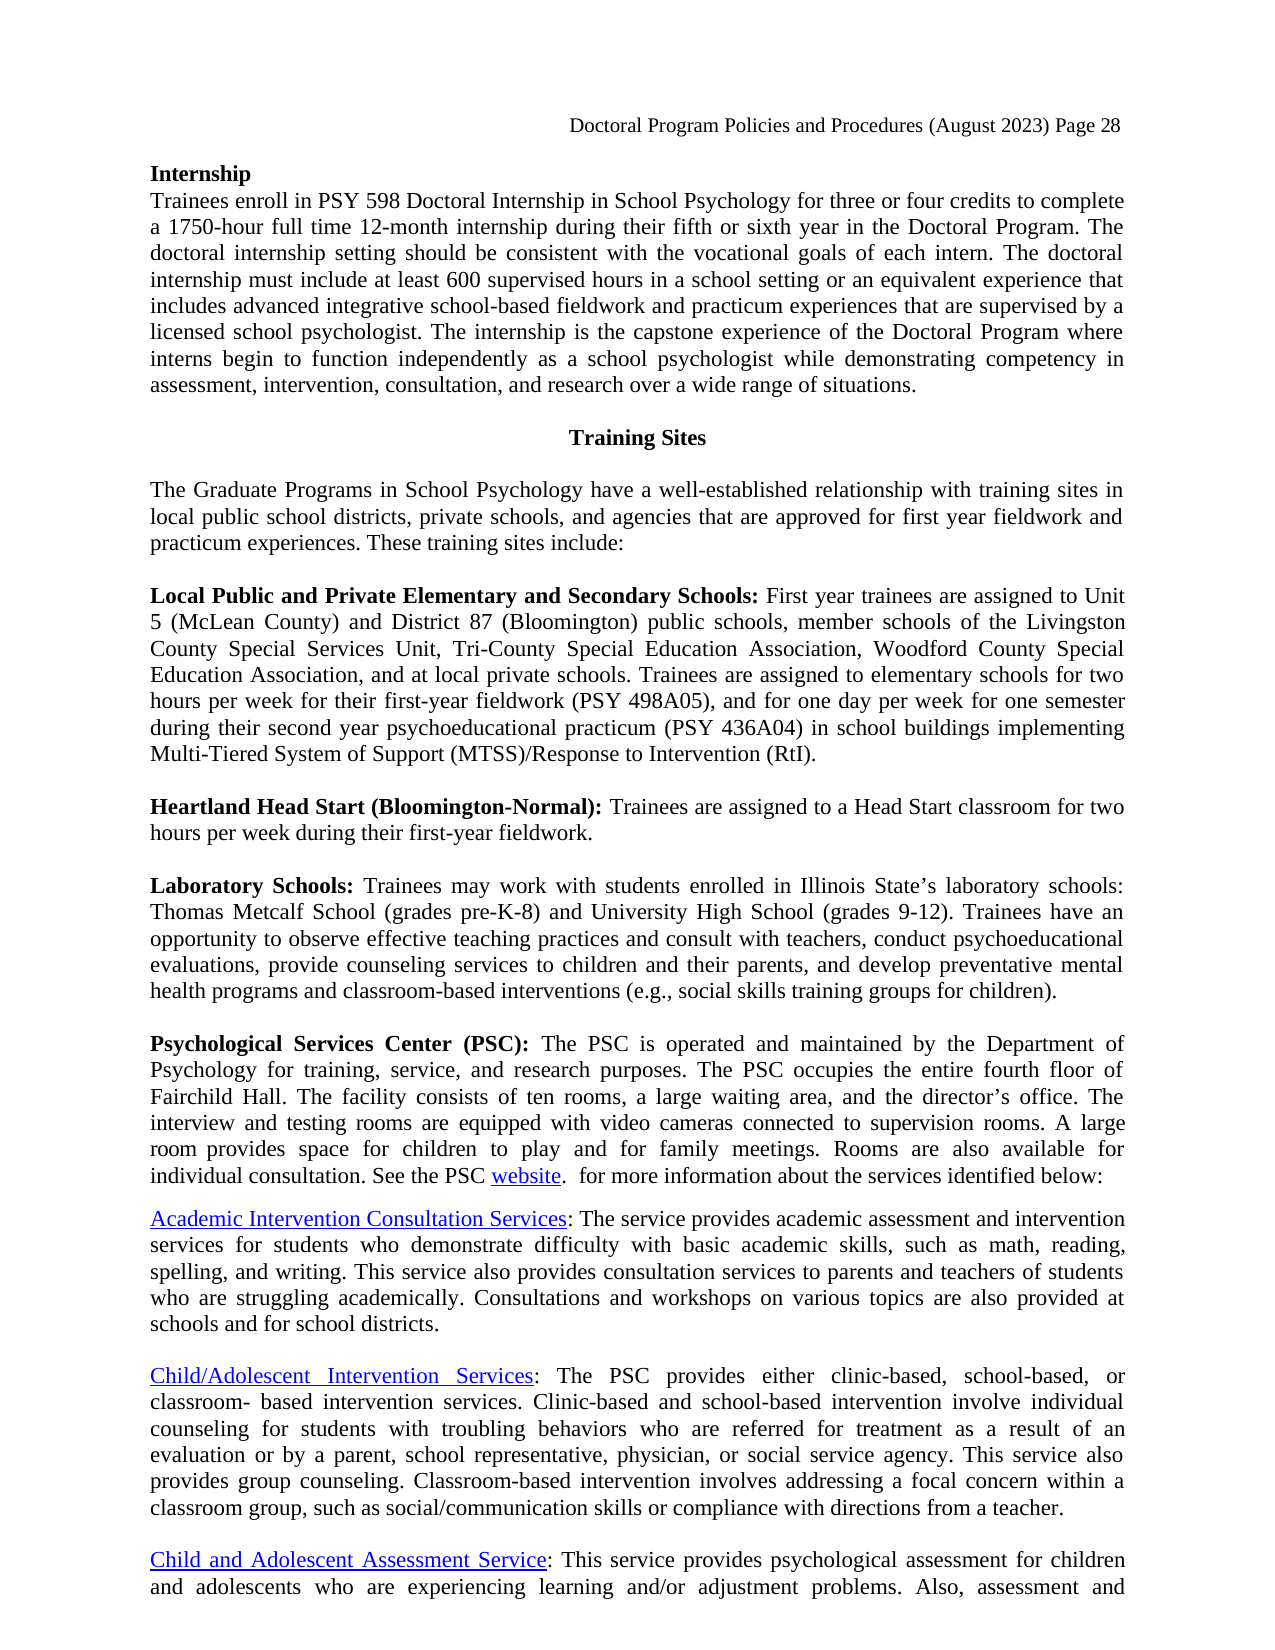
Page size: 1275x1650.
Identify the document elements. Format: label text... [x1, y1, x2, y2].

subtitle Training Sites [152, 424, 1123, 450]
text The Graduate Programs in School Psychology have a well-established relationship with training sites in local public school districts, private schools, and agencies that are approved for first year fieldwork and practicum experiences. These training sites include: [150, 477, 1125, 556]
text Trainees enroll in PSY 598 Doctoral Internship in School Psychology for three or four credits to complete a 1750-hour full time 12-month internship during their fifth or sixth year in the Doctoral Program. The doctoral internship setting should be consistent with the vocational goals of each intern. The doctoral internship must include at least 600 supervised hours in a school setting or an equivalent experience that includes advanced integrative school-based fieldwork and practicum experiences that are supervised by a licensed school psychologist. The internship is the capstone experience of the Doctoral Program where interns begin to function independently as a school psychologist while demonstrating competency in assessment, intervention, consultation, and research over a wide range of situations. [150, 187, 1126, 397]
text Psychological Services Center (PSC): The PSC is operated and maintained by the Department of Psychology for training, service, and research purposes. The PSC occupies the entire fourth floor of Fairchild Hall. The facility consists of ten rooms, a large waiting area, and the director’s office. The interview and testing rooms are equipped with video cameras connected to supervision rooms. A large room provides space for children to play and for family meetings. Rooms are also available for individual consultation. See the PSC website. for more information about the services identified below: [150, 1030, 1126, 1188]
text Laboratory Schools: Trainees may work with students enrolled in Illinois State’s laboratory schools: Thomas Metcalf School (grades pre-K-8) and University High School (grades 9-12). Trainees have an opportunity to observe effective teaching practices and consult with teachers, conduct psychoeducational evaluations, provide counseling services to children and their parents, and develop preventative mental health programs and classroom-based interventions (e.g., social skills training groups for children). [150, 872, 1126, 1004]
text Local Public and Private Elementary and Secondary Schools: First year trainees are assigned to Unit 5 (McLean County) and District 87 (Bloomington) public schools, member schools of the Livingston County Special Services Unit, Tri-County Special Education Association, Woodford County Special Education Association, and at local private schools. Trainees are assigned to elementary schools for two hours per week for their first-year fieldwork (PSY 498A05), and for one day per week for one semester during their second year psychoeducational practicum (PSY 436A04) in school buildings implementing Multi-Tiered System of Support (MTSS)/Response to Intervention (RtI). [150, 582, 1126, 766]
text Child/Adolescent Intervention Services: The PSC provides either clinic-based, school-based, or classroom- based intervention services. Clinic-based and school-based intervention involve individual counseling for students with troubling behaviors who are referred for treatment as a result of an evaluation or by a parent, school representative, physician, or social service agency. This service also provides group counseling. Classroom-based intervention involves addressing a focal concern within a classroom group, such as social/communication skills or compliance with directions from a teacher. [150, 1362, 1126, 1520]
text Academic Intervention Consultation Services: The service provides academic assessment and intervention services for students who demonstrate difficulty with basic academic skills, such as math, reading, spelling, and writing. This service also provides consultation services to parents and teachers of students who are struggling academically. Consultations and workshops on various topics are also provided at schools and for school districts. [150, 1205, 1126, 1337]
text Heartland Head Start (Bloomington-Normal): Trainees are assigned to a Head Start classroom for two hours per week during their first-year fieldwork. [150, 793, 1125, 846]
subtitle Internship [150, 160, 1142, 187]
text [150, 1547, 1126, 1599]
